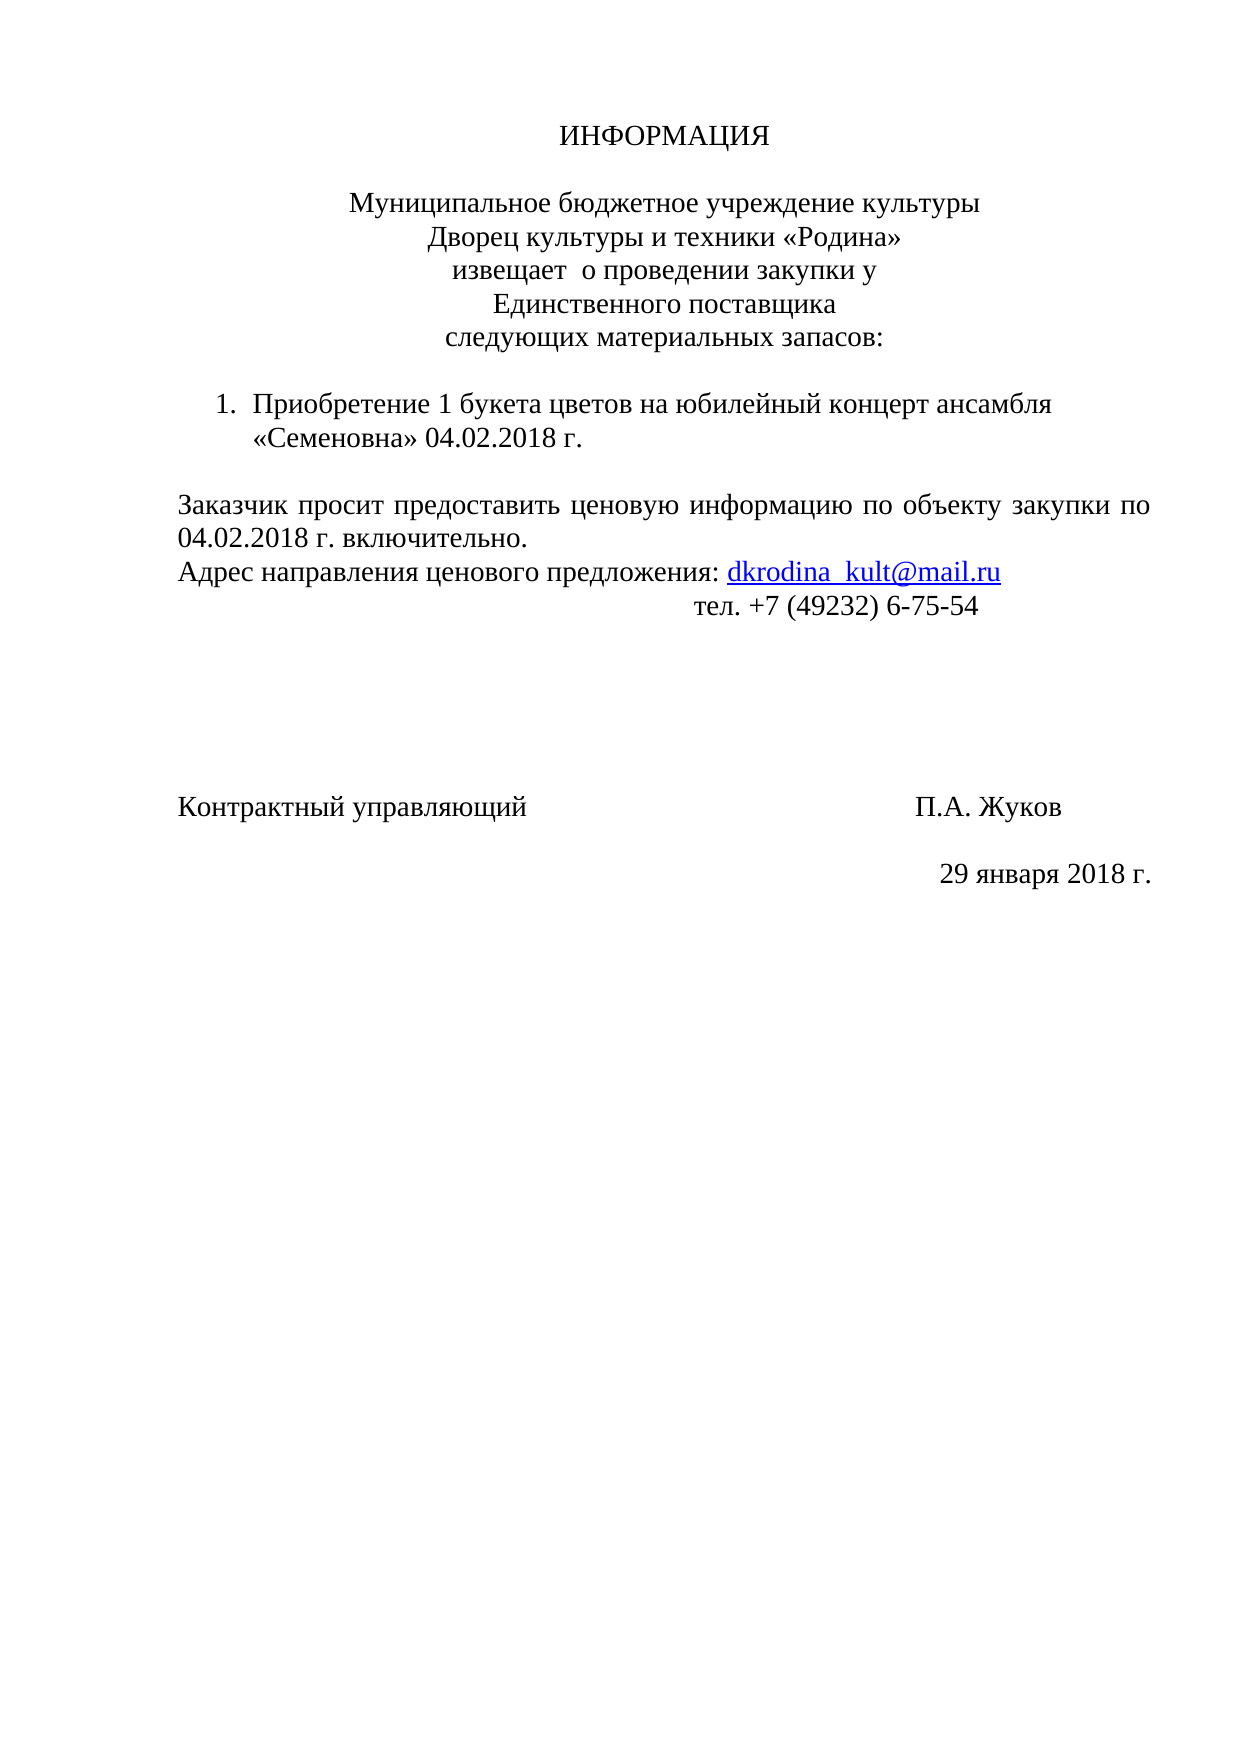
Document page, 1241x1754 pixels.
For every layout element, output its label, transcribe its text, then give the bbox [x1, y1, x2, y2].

text ИНФОРМАЦИЯ [177, 118, 1152, 152]
list Приобретение 1 букета цветов на юбилейный концерт ансамбля «Семеновна» 04.02.2018 г. [215, 386, 1152, 453]
text 29 января 2018 г. [177, 856, 1152, 889]
text Адрес направления ценового предложения: dkrodina_kult@mail.ru [177, 554, 1152, 588]
text Муниципальное бюджетное учреждение культуры [177, 185, 1152, 219]
text Единственного поставщика [177, 286, 1152, 319]
text извещает о проведении закупки у [177, 252, 1152, 286]
text тел. +7 (49232) 6-75-54 [177, 588, 1152, 621]
text Дворец культуры и техники «Родина» [177, 219, 1152, 252]
text Контрактный управляющий П.А. Жуков [177, 789, 1152, 822]
text следующих материальных запасов: [177, 319, 1152, 353]
text Заказчик просит предоставить ценовую информацию по объекту закупки по 04.02.2018 г. включительно. [177, 487, 1152, 554]
